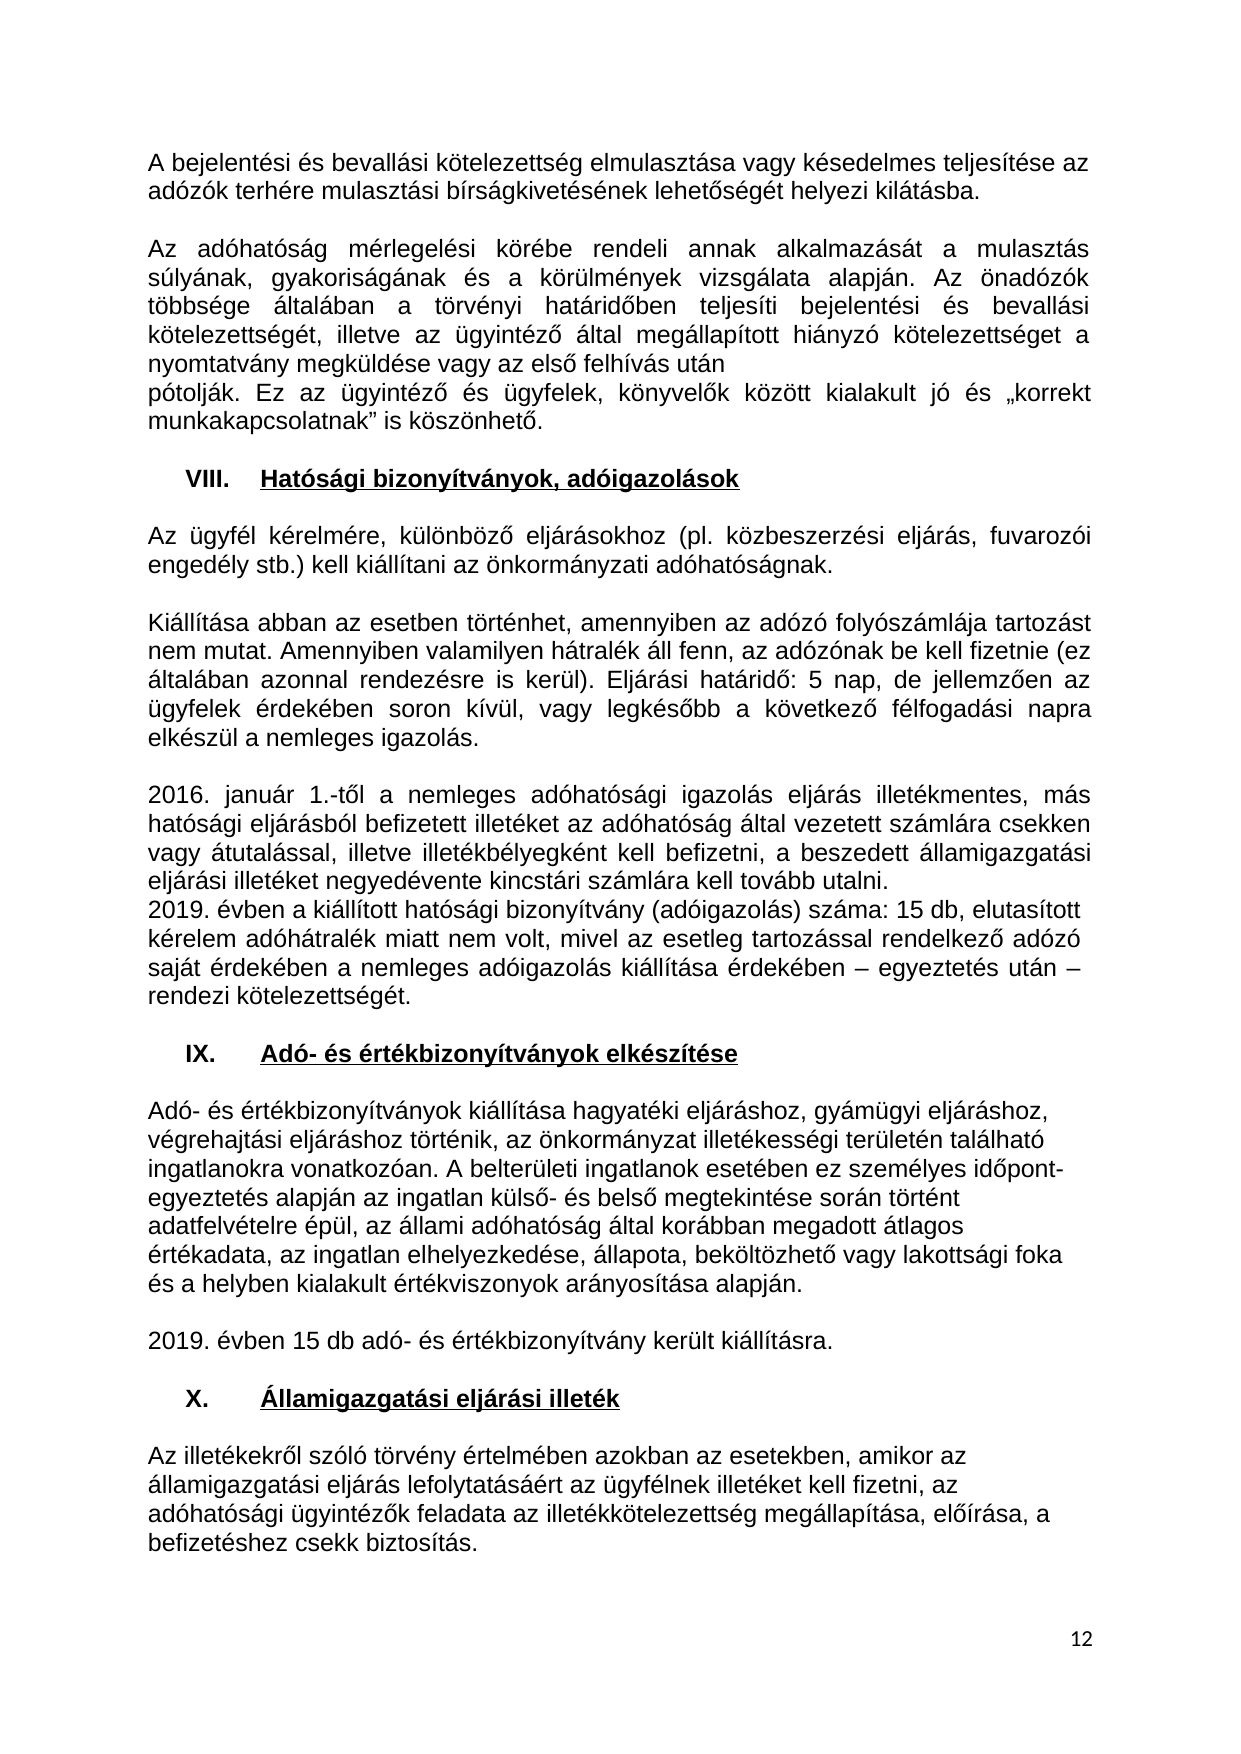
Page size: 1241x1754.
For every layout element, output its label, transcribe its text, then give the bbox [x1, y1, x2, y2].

list Adó- és értékbizonyítványok elkészítése [185, 1039, 1093, 1068]
text 2019. évben 15 db adó- és értékbizonyítvány került kiállításra. [148, 1326, 1093, 1355]
text 2019. évben a kiállított hatósági bizonyítvány (adóigazolás) száma: 15 db, elutasított kérelem adóhátralék miatt nem volt, mivel az esetleg tartozással rendelkező adózó saját érdekében a nemleges adóigazolás kiállítása érdekében – egyeztetés után – rendezi kötelezettségét. [148, 895, 1082, 1010]
text Kiállítása abban az esetben történhet, amennyiben az adózó folyószámlája tartozást nem mutat. Amennyiben valamilyen hátralék áll fenn, az adózónak be kell fizetnie (ez általában azonnal rendezésre is kerül). Eljárási határidő: 5 nap, de jellemzően az ügyfelek érdekében soron kívül, vagy legkésőbb a következő félfogadási napra elkészül a nemleges igazolás. [148, 608, 1093, 751]
text Az illetékekről szóló törvény értelmében azokban az esetekben, amikor az államigazgatási eljárás lefolytatásáért az ügyfélnek illetéket kell fizetni, az adóhatósági ügyintézők feladata az illetékkötelezettség megállapítása, előírása, a befizetéshez csekk biztosítás. [148, 1441, 1072, 1556]
text 2016. január 1.-től a nemleges adóhatósági igazolás eljárás illetékmentes, más hatósági eljárásból befizetett illetéket az adóhatóság által vezetett számlára csekken vagy átutalással, illetve illetékbélyegként kell befizetni, a beszedett államigazgatási eljárási illetéket negyedévente kincstári számlára kell tovább utalni. [148, 780, 1093, 895]
text A bejelentési és bevallási kötelezettség elmulasztása vagy késedelmes teljesítése az adózók terhére mulasztási bírságkivetésének lehetőségét helyezi kilátásba. [148, 148, 1091, 205]
text Az adóhatóság mérlegelési körébe rendeli annak alkalmazását a mulasztás súlyának, gyakoriságának és a körülmények vizsgálata alapján. Az önadózók többsége általában a törvényi határidőben teljesíti bejelentési és bevallási kötelezettségét, illetve az ügyintéző által megállapított hiányzó kötelezettséget a nyomtatvány megküldése vagy az első felhívás után [148, 234, 1091, 378]
text Az ügyfél kérelmére, különböző eljárásokhoz (pl. közbeszerzési eljárás, fuvarozói engedély stb.) kell kiállítani az önkormányzati adóhatóságnak. [148, 521, 1093, 579]
list Hatósági bizonyítványok, adóigazolások [185, 464, 1093, 493]
text Adó- és értékbizonyítványok kiállítása hagyatéki eljáráshoz, gyámügyi eljáráshoz, végrehajtási eljáráshoz történik, az önkormányzat illetékességi területén található ingatlanokra vonatkozóan. A belterületi ingatlanok esetében ez személyes időpont-egyeztetés alapján az ingatlan külső- és belső megtekintése során történt adatfelvételre épül, az állami adóhatóság által korábban megadott átlagos értékadata, az ingatlan elhelyezkedése, állapota, beköltözhető vagy lakottsági foka és a helyben kialakult értékviszonyok arányosítása alapján. [148, 1096, 1093, 1298]
list Államigazgatási eljárási illeték [185, 1384, 1093, 1413]
text pótolják. Ez az ügyintéző és ügyfelek, könyvelők között kialakult jó és „korrekt munkakapcsolatnak” is köszönhető. [148, 378, 1093, 435]
